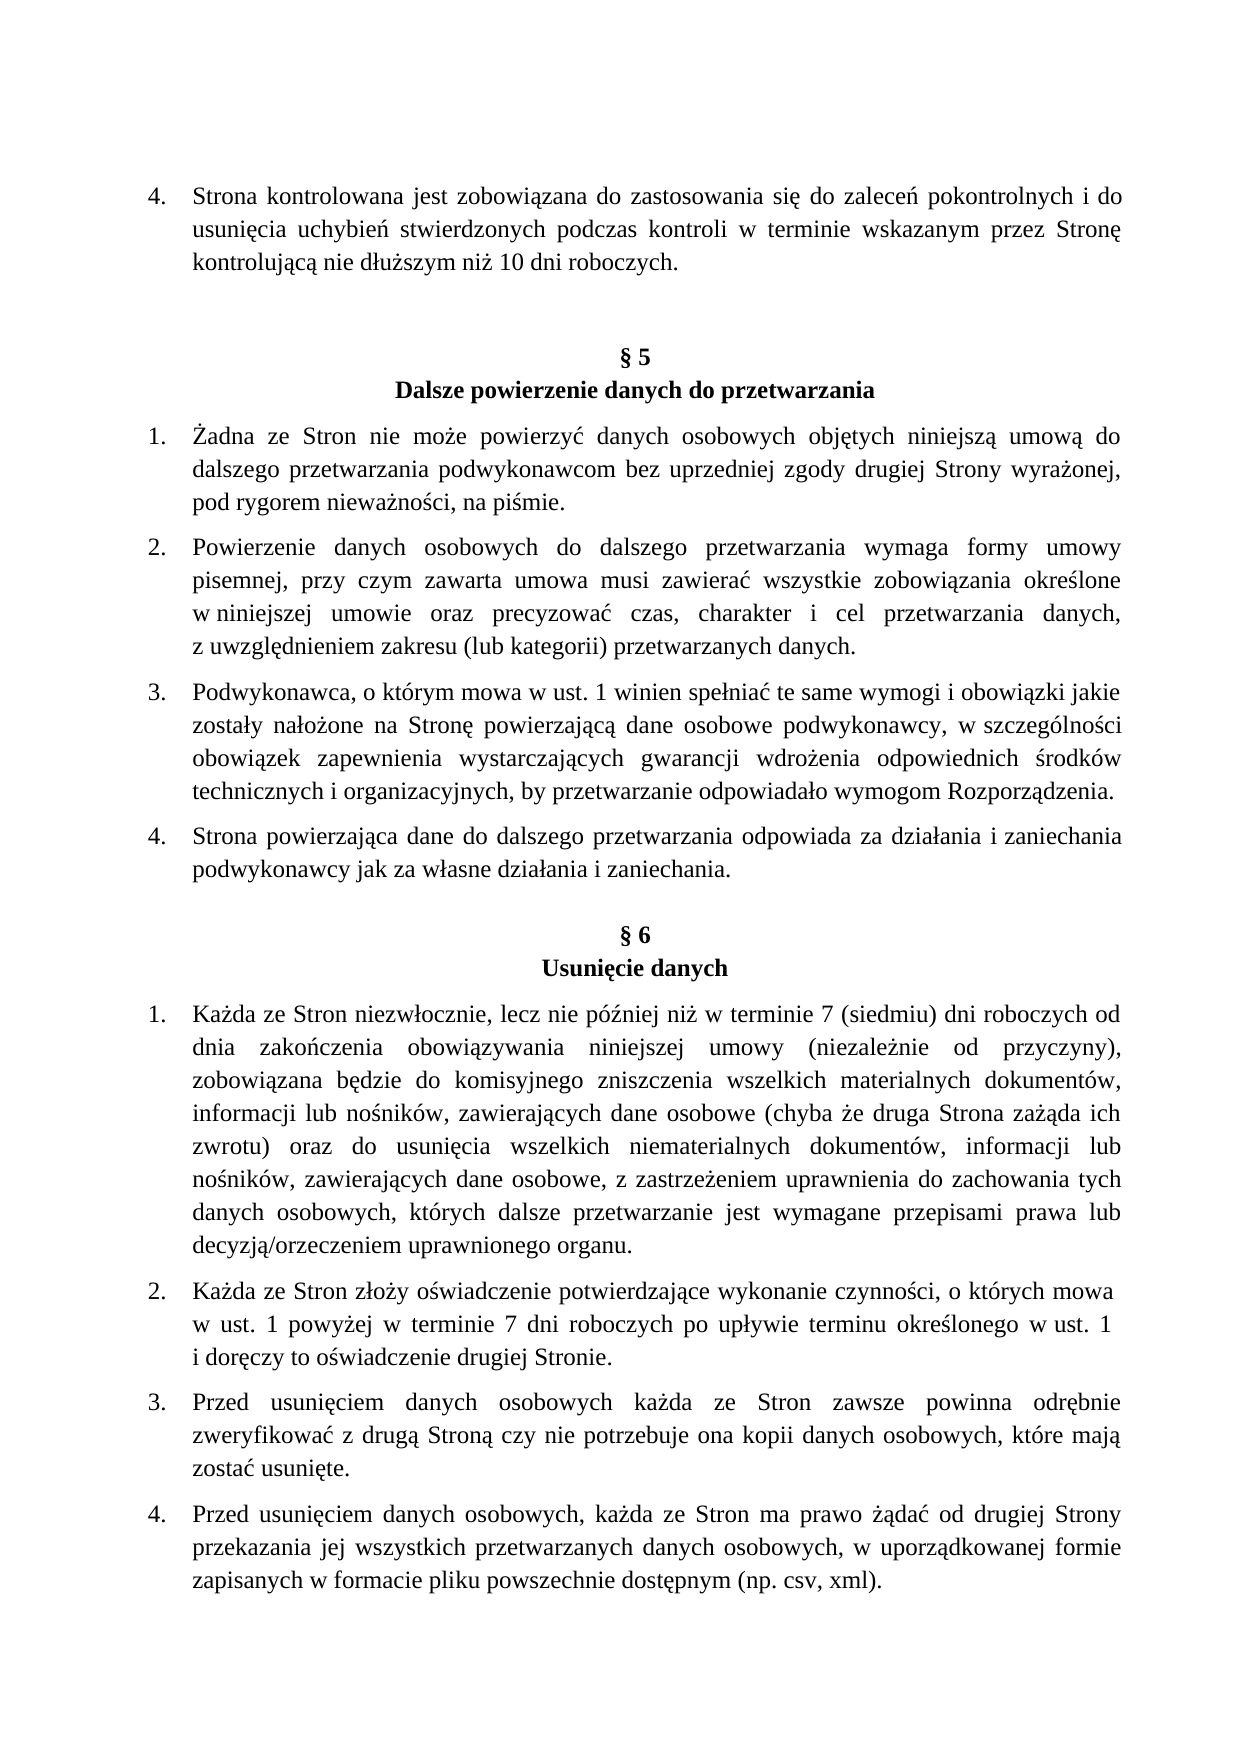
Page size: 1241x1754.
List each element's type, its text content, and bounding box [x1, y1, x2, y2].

list Strona powierzająca dane do dalszego przetwarzania odpowiada za działania i zaniechania podwykonawcy jak za własne działania i zaniechania. [148, 821, 1122, 883]
text Dalsze powierzenie danych do przetwarzania [148, 375, 1122, 404]
list Podwykonawca, o którym mowa w ust. 1 winien spełniać te same wymogi i obowiązki jakie zostały nałożone na Stronę powierzającą dane osobowe podwykonawcy, w szczególności obowiązek zapewnienia wystarczających gwarancji wdrożenia odpowiednich środków technicznych i organizacyjnych, by przetwarzanie odpowiadało wymogom Rozporządzenia. [148, 677, 1122, 805]
list Żadna ze Stron nie może powierzyć danych osobowych objętych niniejszą umową do dalszego przetwarzania podwykonawcom bez uprzedniej zgody drugiej Strony wyrażonej, pod rygorem nieważności, na piśmie. [148, 421, 1122, 516]
text § 6 [148, 921, 1122, 949]
text § 5 [148, 342, 1122, 371]
list Strona kontrolowana jest zobowiązana do zastosowania się do zaleceń pokontrolnych i do usunięcia uchybień stwierdzonych podczas kontroli w terminie wskazanym przez Stronę kontrolującą nie dłuższym niż 10 dni roboczych. [148, 181, 1122, 276]
list Każda ze Stron niezwłocznie, lecz nie później niż w terminie 7 (siedmiu) dni roboczych od dnia zakończenia obowiązywania niniejszej umowy (niezależnie od przyczyny), zobowiązana będzie do komisyjnego zniszczenia wszelkich materialnych dokumentów, informacji lub nośników, zawierających dane osobowe (chyba że druga Strona zażąda ich zwrotu) oraz do usunięcia wszelkich niematerialnych dokumentów, informacji lub nośników, zawierających dane osobowe, z zastrzeżeniem uprawnienia do zachowania tych danych osobowych, których dalsze przetwarzanie jest wymagane przepisami prawa lub decyzją/orzeczeniem uprawnionego organu. [148, 999, 1122, 1259]
list Przed usunięciem danych osobowych, każda ze Stron ma prawo żądać od drugiej Strony przekazania jej wszystkich przetwarzanych danych osobowych, w uporządkowanej formie zapisanych w formacie pliku powszechnie dostępnym (np. csv, xml). [148, 1499, 1122, 1594]
list Przed usunięciem danych osobowych każda ze Stron zawsze powinna odrębnie zweryfikować z drugą Stroną czy nie potrzebuje ona kopii danych osobowych, które mają zostać usunięte. [148, 1387, 1122, 1482]
list Powierzenie danych osobowych do dalszego przetwarzania wymaga formy umowy pisemnej, przy czym zawarta umowa musi zawierać wszystkie zobowiązania określone w niniejszej umowie oraz precyzować czas, charakter i cel przetwarzania danych, z uwzględnieniem zakresu (lub kategorii) przetwarzanych danych. [148, 532, 1122, 660]
list Każda ze Stron złoży oświadczenie potwierdzające wykonanie czynności, o których mowa w ust. 1 powyżej w terminie 7 dni roboczych po upływie terminu określonego w ust. 1 i doręczy to oświadczenie drugiej Stronie. [148, 1276, 1122, 1371]
text Usunięcie danych [148, 953, 1122, 982]
